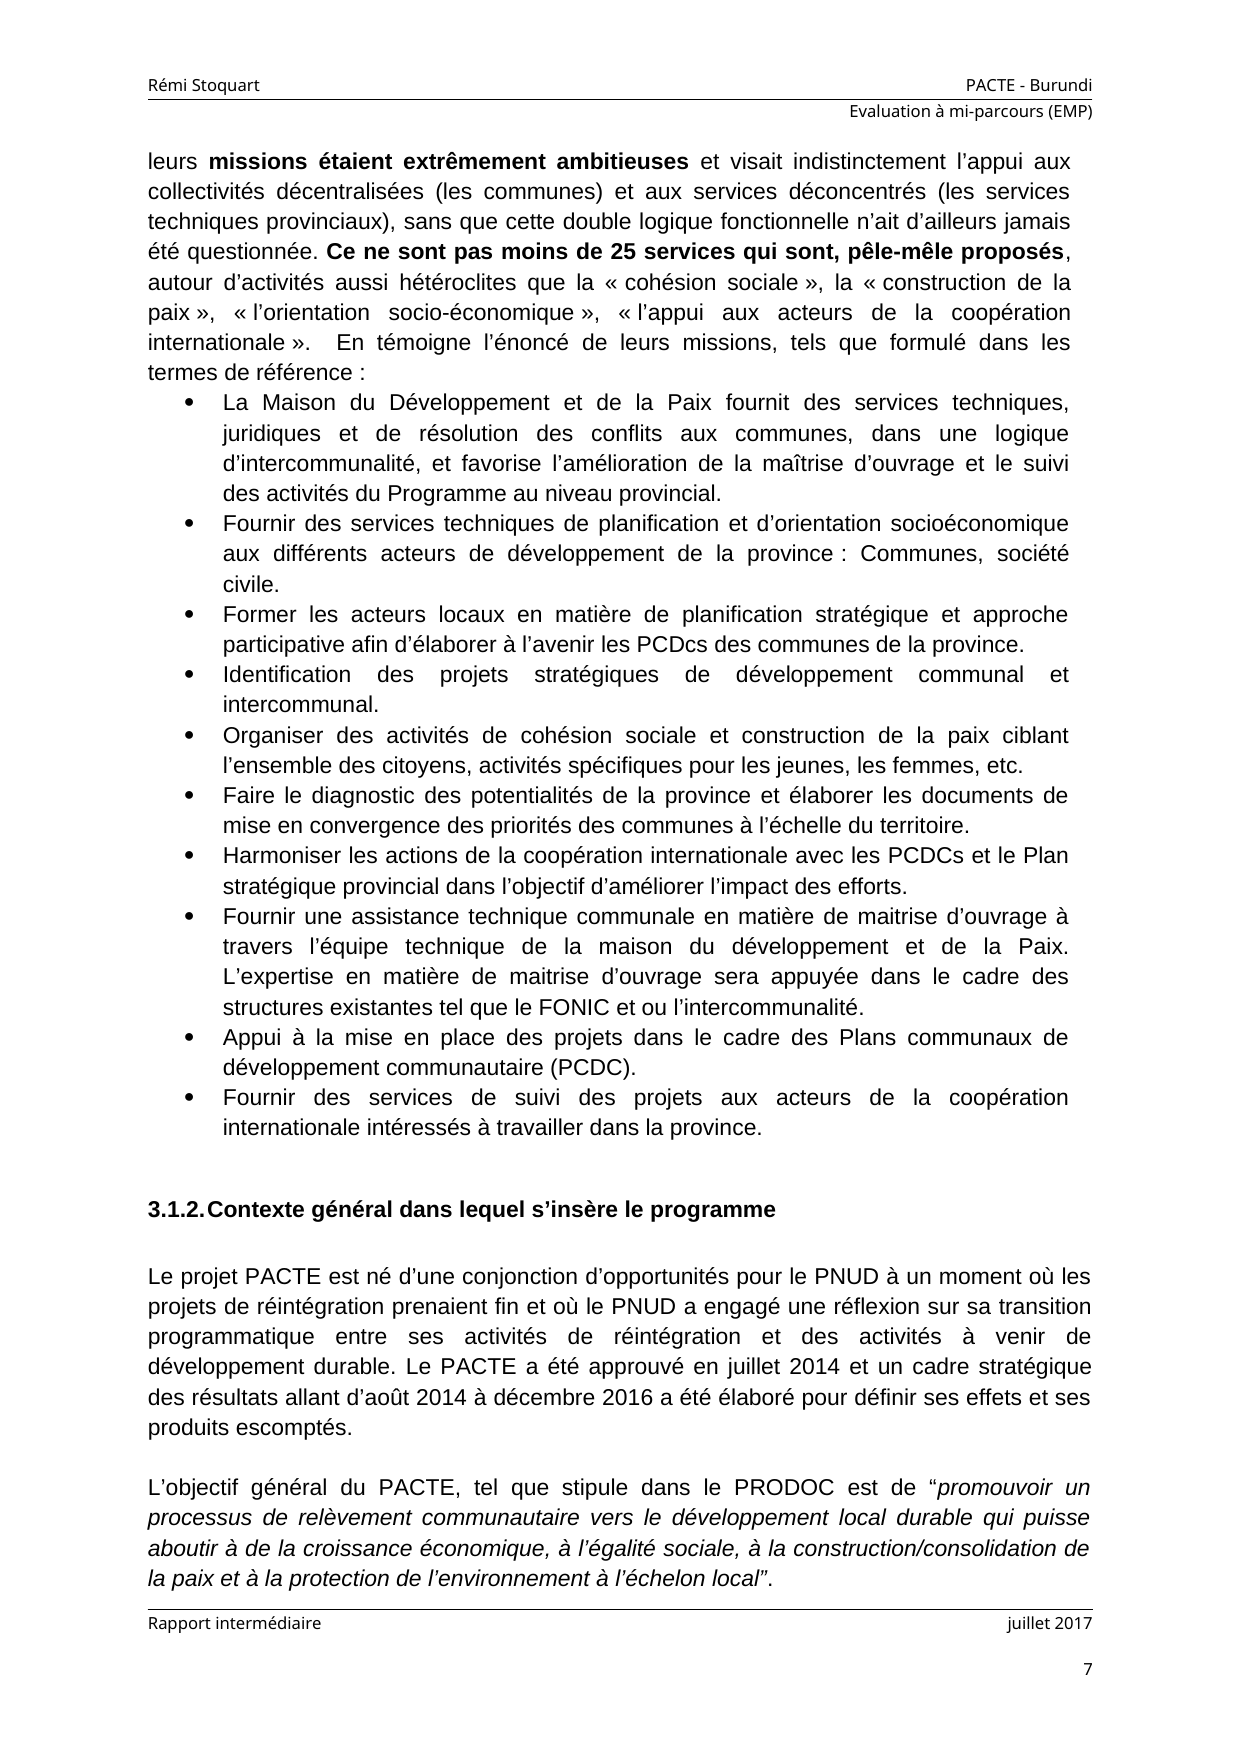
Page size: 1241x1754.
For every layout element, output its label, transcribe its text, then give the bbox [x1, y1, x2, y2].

list Fournir des services de suivi des projets aux acteurs de la coopération internationale intéressés à travailler dans la province. [185, 1084, 1069, 1141]
list Fournir des services techniques de planification et d’orientation socioéconomique aux différents acteurs de développement de la province : Communes, société civile. [185, 510, 1069, 597]
list Organiser des activités de cohésion sociale et construction de la paix ciblant l’ensemble des citoyens, activités spécifiques pour les jeunes, les femmes, etc. [185, 722, 1069, 778]
list Harmoniser les actions de la coopération internationale avec les PCDCs et le Plan stratégique provincial dans l’objectif d’améliorer l’impact des efforts. [185, 842, 1069, 899]
text Le projet PACTE est né d’une conjonction d’opportunités pour le PNUD à un moment où les projets de réintégration prenaient fin et où le PNUD a engagé une réflexion sur sa transition programmatique entre ses activités de réintégration et des activités à venir de développement durable. Le PACTE a été approuvé en juillet 2014 et un cadre stratégique des résultats allant d’août 2014 à décembre 2016 a été élaboré pour définir ses effets et ses produits escomptés. [148, 1263, 1092, 1440]
list Former les acteurs locaux en matière de planification stratégique et approche participative afin d’élaborer à l’avenir les PCDcs des communes de la province. [185, 601, 1069, 657]
subtitle Contexte général dans lequel s’insère le programme [148, 1196, 1092, 1222]
list Fournir une assistance technique communale en matière de maitrise d’ouvrage à travers l’équipe technique de la maison du développement et de la Paix. L’expertise en matière de maitrise d’ouvrage sera appuyée dans le cadre des structures existantes tel que le FONIC et ou l’intercommunalité. [185, 903, 1069, 1020]
text L’objectif général du PACTE, tel que stipule dans le PRODOC est de “promouvoir un processus de relèvement communautaire vers le développement local durable qui puisse aboutir à de la croissance économique, à l’égalité sociale, à la construction/consolidation de la paix et à la protection de l’environnement à l’échelon local”. [148, 1474, 1092, 1591]
list Identification des projets stratégiques de développement communal et intercommunal. [185, 661, 1069, 718]
list La Maison du Développement et de la Paix fournit des services techniques, juridiques et de résolution des conflits aux communes, dans une logique d’intercommunalité, et favorise l’amélioration de la maîtrise d’ouvrage et le suivi des activités du Programme au niveau provincial. [185, 389, 1069, 506]
list Appui à la mise en place des projets dans le cadre des Plans communaux de développement communautaire (PCDC). [185, 1024, 1069, 1080]
list Faire le diagnostic des potentialités de la province et élaborer les documents de mise en convergence des priorités des communes à l’échelle du territoire. [185, 782, 1069, 839]
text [148, 148, 1071, 386]
